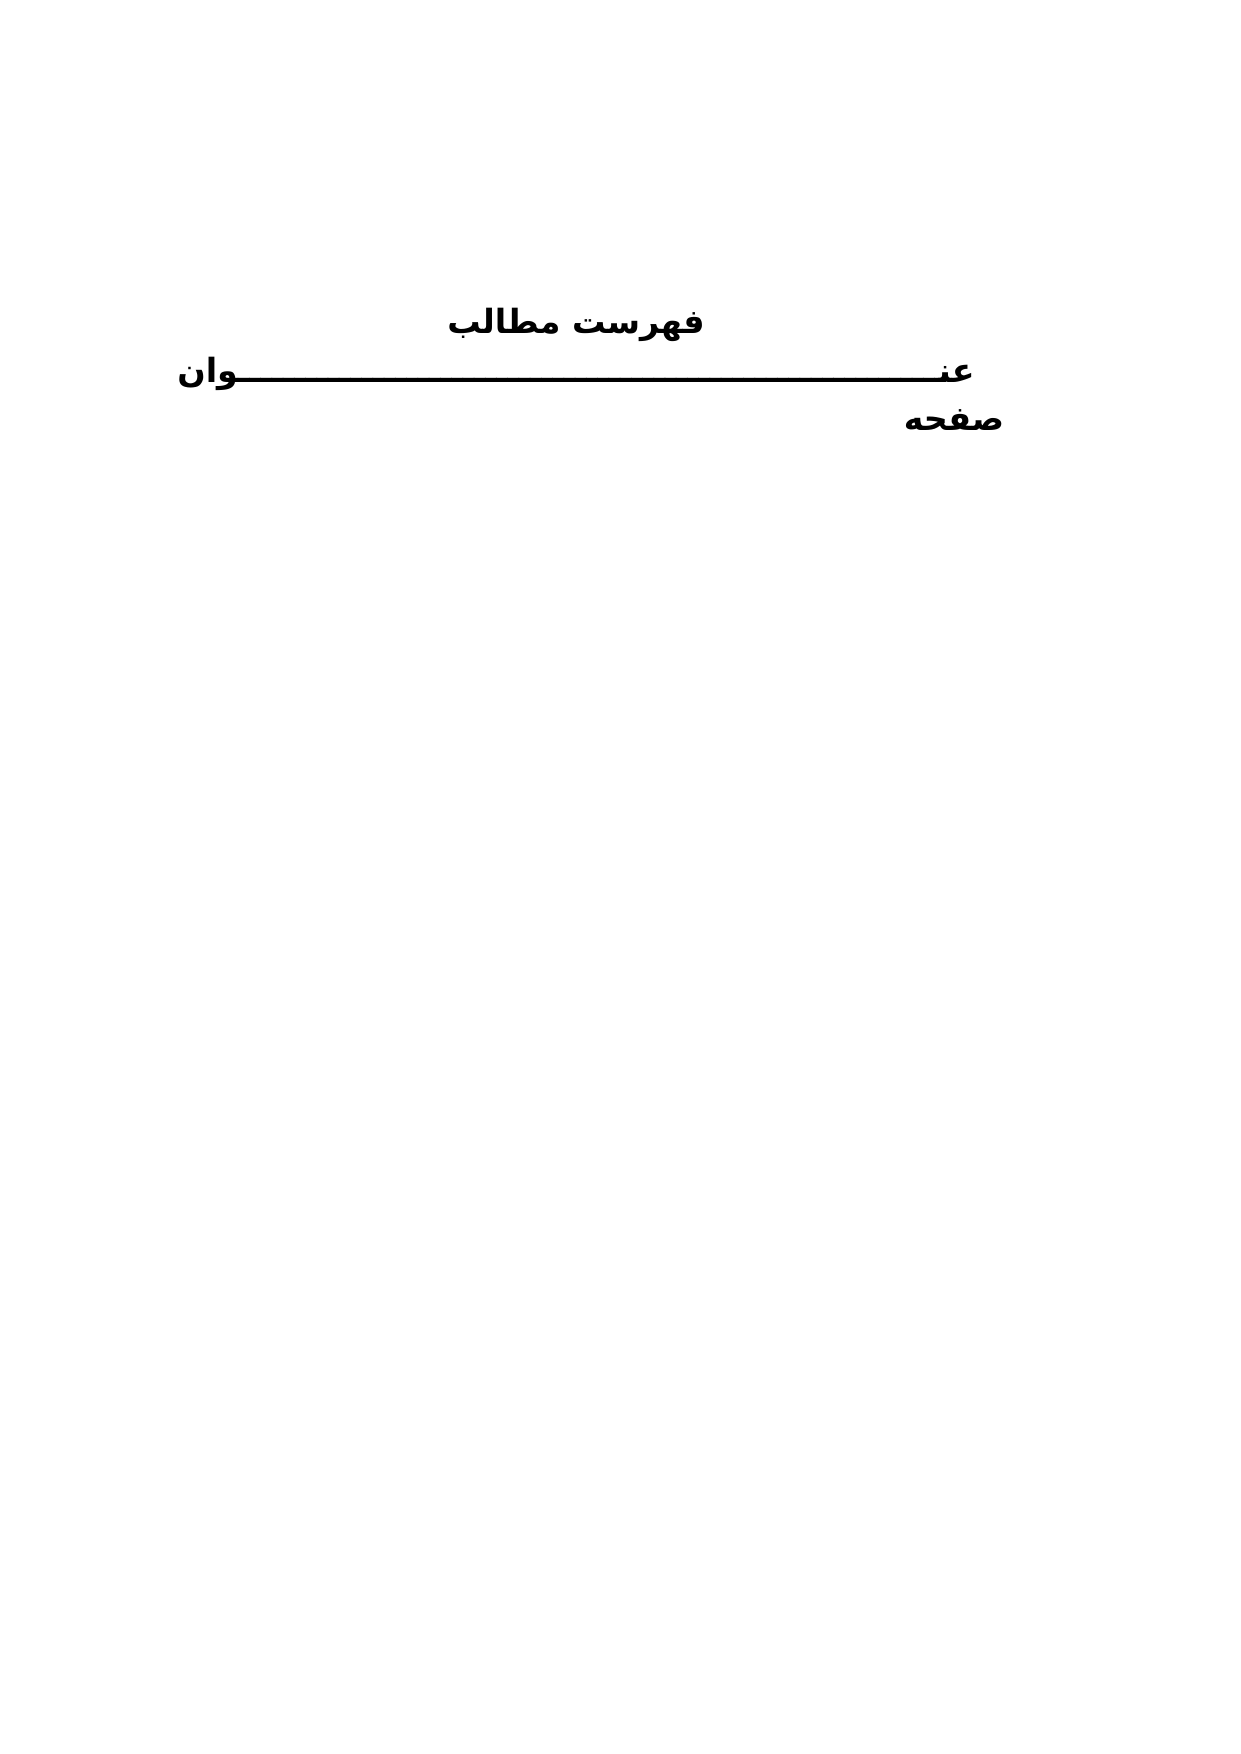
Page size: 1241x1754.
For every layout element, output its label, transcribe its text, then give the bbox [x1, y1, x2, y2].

text فهرست مطالب [177, 303, 1004, 342]
text عنوان صفحه [177, 351, 1004, 439]
